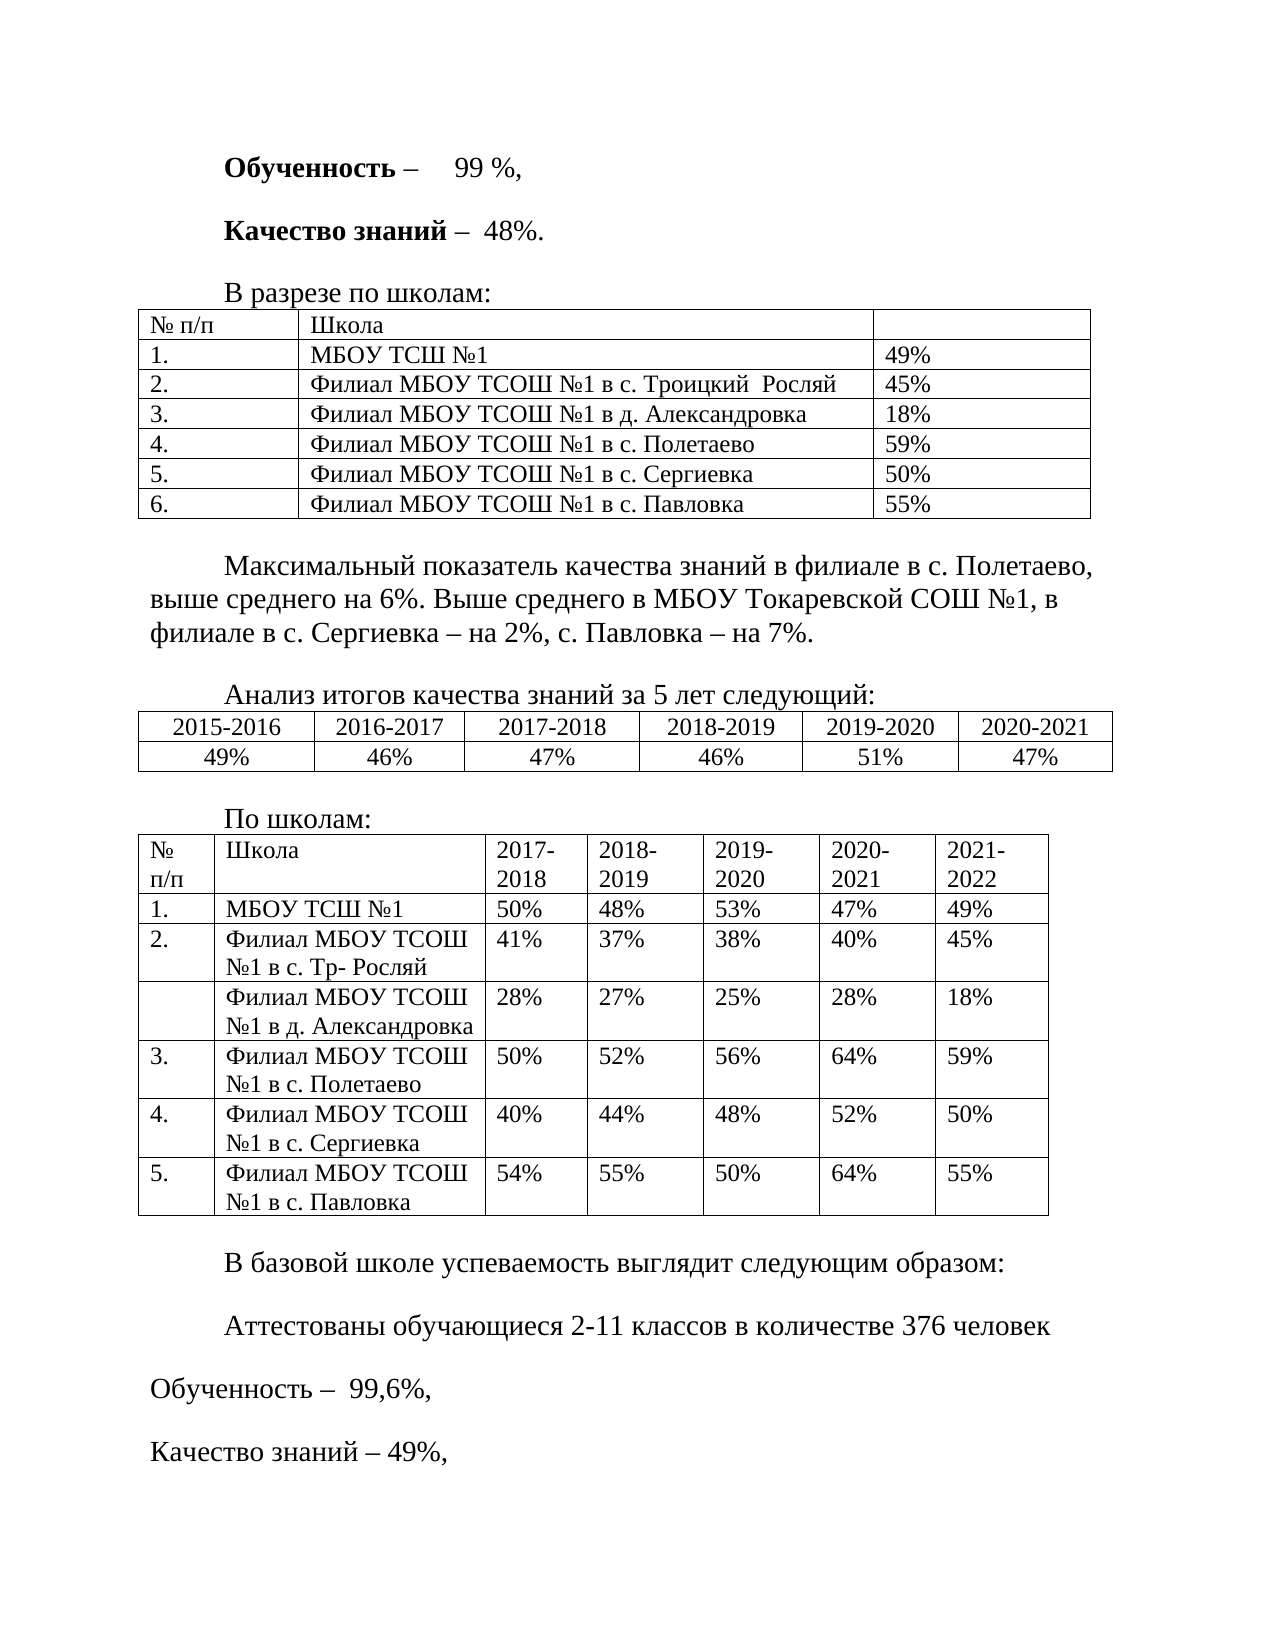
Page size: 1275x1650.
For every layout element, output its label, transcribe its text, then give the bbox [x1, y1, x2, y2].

text Обученность – 99 %, [150, 150, 1125, 183]
text Качество знаний – 49%, [150, 1434, 1125, 1467]
table_cell МБОУ ТСШ №1 [299, 340, 873, 368]
table_cell 64% [820, 1041, 935, 1098]
table_cell МБОУ ТСШ №1 [215, 894, 485, 923]
table_cell 46% [315, 742, 464, 771]
table_cell 55% [588, 1158, 703, 1215]
table_cell 55% [874, 489, 1090, 517]
table_cell 18% [936, 982, 1048, 1040]
table_header № п/п [139, 835, 214, 893]
table_header Школа [299, 310, 873, 339]
table_cell 47% [820, 894, 935, 923]
table_header 2016-2017 [315, 712, 464, 741]
table_header 2018-2019 [640, 712, 802, 741]
table_cell 1. [139, 340, 298, 368]
table_cell 4. [139, 429, 298, 458]
table_cell 5. [139, 459, 298, 488]
table_cell 40% [486, 1099, 587, 1157]
table_cell Филиал МБОУ ТСОШ №1 в с. Павловка [215, 1158, 485, 1215]
table_header 2019-2020 [704, 835, 819, 893]
table_header 2019-2020 [803, 712, 958, 741]
table_cell Филиал МБОУ ТСОШ №1 в с. Сергиевка [299, 459, 873, 488]
table_cell Филиал МБОУ ТСОШ №1 в с. Тр- Росляй [215, 924, 485, 981]
table_cell 50% [704, 1158, 819, 1215]
table_cell 64% [820, 1158, 935, 1215]
table_header [874, 310, 1090, 339]
table_cell 25% [704, 982, 819, 1040]
table_cell Филиал МБОУ ТСОШ №1 в д. Александровка [215, 982, 485, 1040]
table_cell 3. [139, 399, 298, 428]
table_cell 18% [874, 399, 1090, 428]
table_cell 49% [874, 340, 1090, 368]
table_cell 49% [936, 894, 1048, 923]
table_cell 48% [588, 894, 703, 923]
text По школам: [150, 801, 1125, 834]
table_cell 55% [936, 1158, 1048, 1215]
table_header 2020-2021 [820, 835, 935, 893]
table_cell 2. [139, 924, 214, 981]
table_cell 1. [139, 894, 214, 923]
table_cell Филиал МБОУ ТСОШ №1 в с. Павловка [299, 489, 873, 517]
table_cell Филиал МБОУ ТСОШ №1 в д. Александровка [299, 399, 873, 428]
table_cell 53% [704, 894, 819, 923]
text Максимальный показатель качества знаний в филиале в с. Полетаево, выше среднего на 6%. Выше среднего в МБОУ Токаревской СОШ №1, в филиале в с. Сергиевка – на 2%, с. Павловка – на 7%. [150, 548, 1125, 648]
table_cell 47% [959, 742, 1112, 771]
table_cell 52% [588, 1041, 703, 1098]
table_cell Филиал МБОУ ТСОШ №1 в с. Троицкий Росляй [299, 370, 873, 398]
table_cell 45% [874, 370, 1090, 398]
table_cell 46% [640, 742, 802, 771]
table_cell 49% [139, 742, 314, 771]
text Качество знаний – 48%. [150, 213, 1125, 246]
table_cell 48% [704, 1099, 819, 1157]
table_cell 5. [139, 1158, 214, 1215]
table_header 2017-2018 [486, 835, 587, 893]
text Обученность – 99,6%, [150, 1371, 1125, 1404]
table_cell Филиал МБОУ ТСОШ №1 в с. Полетаево [299, 429, 873, 458]
table_header 2018-2019 [588, 835, 703, 893]
text Аттестованы обучающиеся 2-11 классов в количестве 376 человек [150, 1308, 1125, 1342]
table_cell 2. [139, 370, 298, 398]
table_cell [139, 982, 214, 1040]
table_cell 27% [588, 982, 703, 1040]
table_cell Филиал МБОУ ТСОШ №1 в с. Сергиевка [215, 1099, 485, 1157]
table_cell 6. [139, 489, 298, 517]
table_header 2021-2022 [936, 835, 1048, 893]
table_header Школа [215, 835, 485, 893]
table_cell Филиал МБОУ ТСОШ №1 в с. Полетаево [215, 1041, 485, 1098]
table_cell 50% [486, 894, 587, 923]
table_cell 37% [588, 924, 703, 981]
table_cell 51% [803, 742, 958, 771]
table_cell 40% [820, 924, 935, 981]
table_cell 28% [486, 982, 587, 1040]
table_cell 47% [465, 742, 639, 771]
table_cell 44% [588, 1099, 703, 1157]
table_header 2017-2018 [465, 712, 639, 741]
table_cell 41% [486, 924, 587, 981]
text В разрезе по школам: [150, 275, 1125, 309]
table_cell 38% [704, 924, 819, 981]
table_cell 45% [936, 924, 1048, 981]
table_cell 50% [874, 459, 1090, 488]
table_cell 52% [820, 1099, 935, 1157]
table_cell 50% [486, 1041, 587, 1098]
table_header № п/п [139, 310, 298, 339]
table_cell 59% [936, 1041, 1048, 1098]
text В базовой школе успеваемость выглядит следующим образом: [150, 1246, 1125, 1279]
text Анализ итогов качества знаний за 5 лет следующий: [150, 677, 1125, 711]
table_cell 28% [820, 982, 935, 1040]
table_cell 3. [139, 1041, 214, 1098]
table_cell 4. [139, 1099, 214, 1157]
table_cell 59% [874, 429, 1090, 458]
table_cell 50% [936, 1099, 1048, 1157]
table_cell 56% [704, 1041, 819, 1098]
table_header 2020-2021 [959, 712, 1112, 741]
table_header 2015-2016 [139, 712, 314, 741]
table_cell 54% [486, 1158, 587, 1215]
